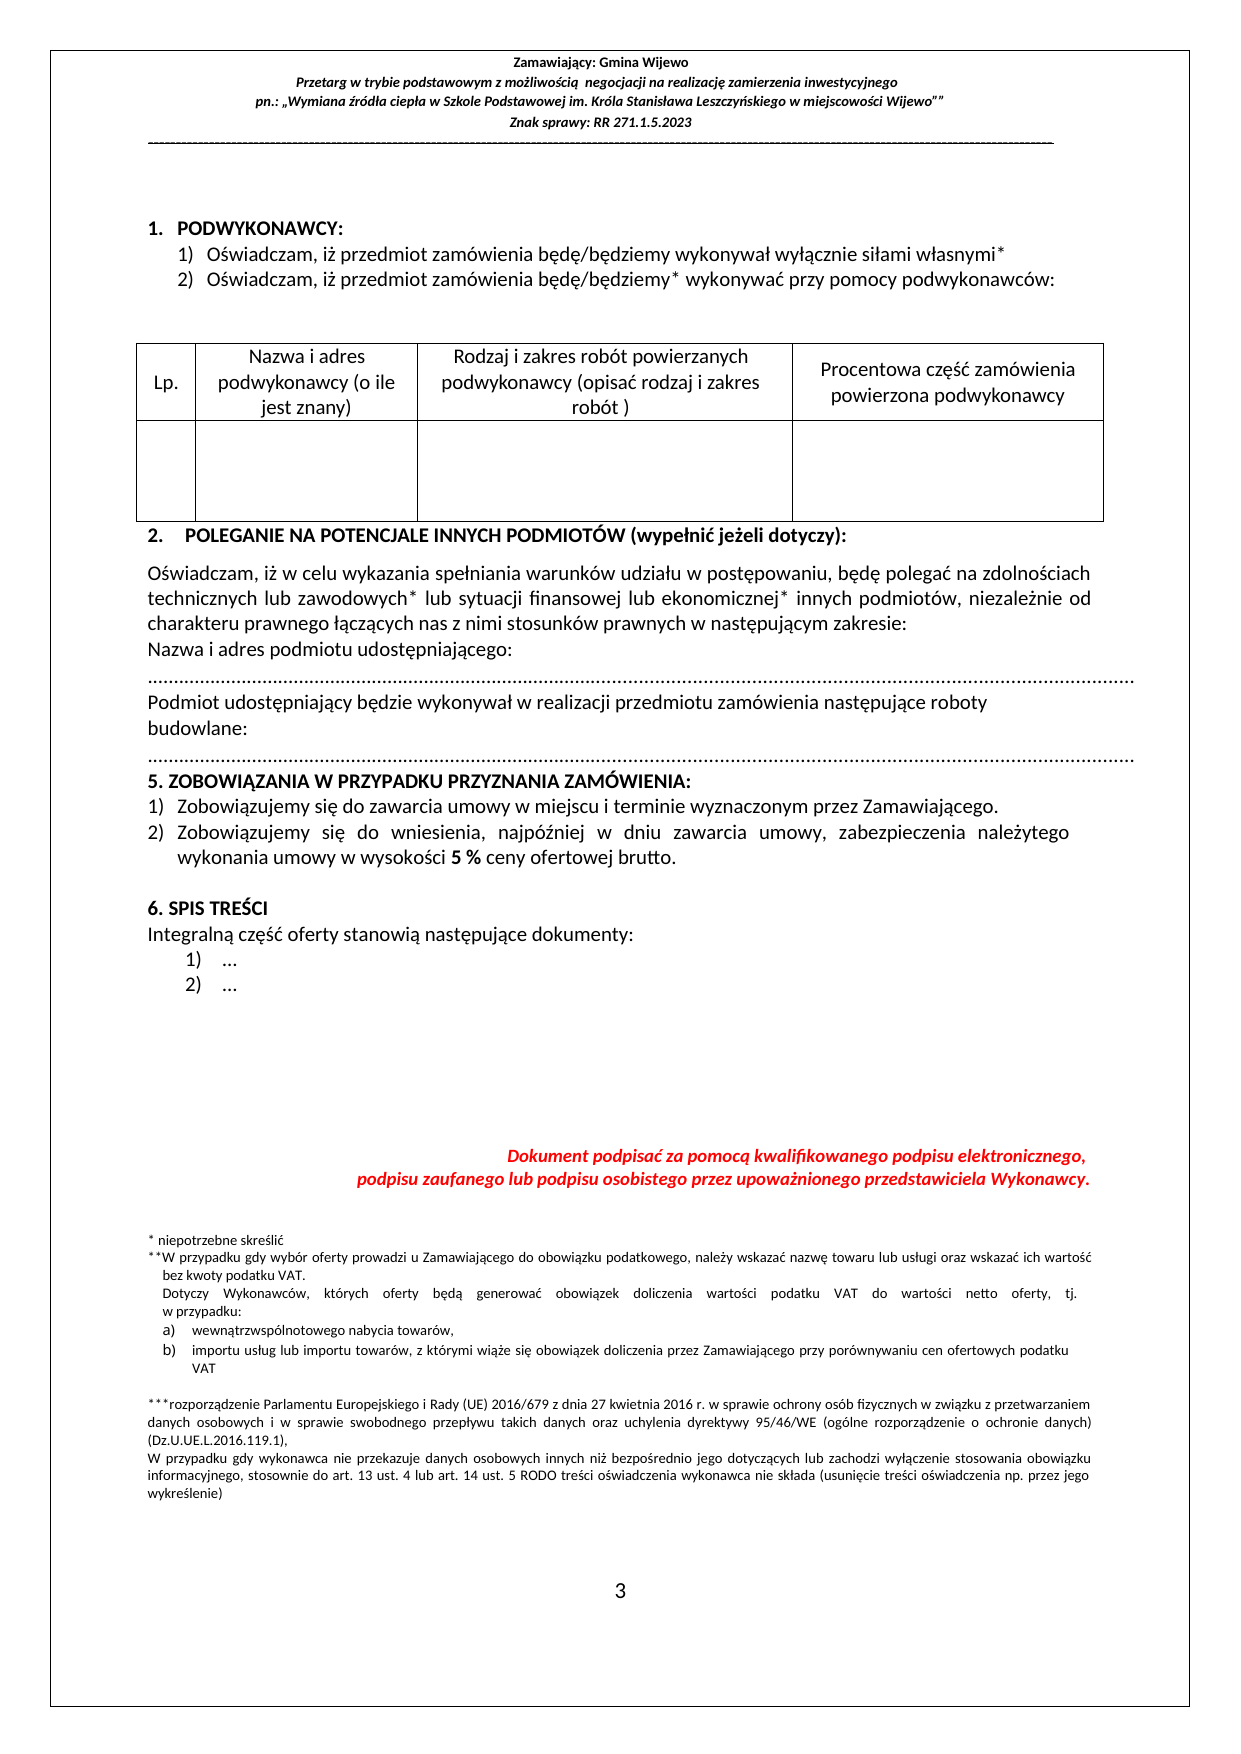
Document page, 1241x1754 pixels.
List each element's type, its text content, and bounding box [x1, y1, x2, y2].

table_header Procentowa część zamówienia powierzona podwykonawcy [793, 344, 1103, 420]
table_cell [418, 421, 792, 521]
table_cell [793, 421, 1103, 521]
table_header Lp. [137, 344, 195, 420]
text Nazwa i adres podmiotu udostępniającego: [147, 636, 1093, 661]
text **W przypadku gdy wybór oferty prowadzi u Zamawiającego do obowiązku podatkowego, należy wskazać nazwę towaru lub usługi oraz wskazać ich wartość bez kwoty podatku VAT. [147, 1249, 1093, 1284]
list Oświadczam, iż przedmiot zamówienia będę/będziemy* wykonywać przy pomocy podwykonawców: [177, 266, 1093, 292]
text Oświadczam, iż w celu wykazania spełniania warunków udziału w postępowaniu, będę polegać na zdolnościach technicznych lub zawodowych* lub sytuacji finansowej lub ekonomicznej* innych podmiotów, niezależnie od charakteru prawnego łączących nas z nimi stosunków prawnych w następującym zakresie: [147, 560, 1093, 636]
text Dokument podpisać za pomocą kwalifikowanego podpisu elektronicznego, podpisu zaufanego lub podpisu osobistego przez upoważnionego przedstawiciela Wykonawcy. [147, 1144, 1093, 1190]
text ***rozporządzenie Parlamentu Europejskiego i Rady (UE) 2016/679 z dnia 27 kwietnia 2016 r. w sprawie ochrony osób fizycznych w związku z przetwarzaniem danych osobowych i w sprawie swobodnego przepływu takich danych oraz uchylenia dyrektywy 95/46/WE (ogólne rozporządzenie o ochronie danych) (Dz.U.UE.L.2016.119.1), [147, 1395, 1093, 1449]
table_header Nazwa i adres podwykonawcy (o ile jest znany) [196, 344, 417, 420]
list … [185, 972, 1071, 997]
text 5. ZOBOWIĄZANIA W PRZYPADKU PRZYZNANIA ZAMÓWIENIA: [147, 768, 1093, 794]
list Zobowiązujemy się do wniesienia, najpóźniej w dniu zawarcia umowy, zabezpieczenia należytego wykonania umowy w wysokości 5 % ceny ofertowej brutto. [147, 819, 1071, 870]
list Zobowiązujemy się do zawarcia umowy w miejscu i terminie wyznaczonym przez Zamawiającego. [147, 794, 1071, 819]
list Oświadczam, iż przedmiot zamówienia będę/będziemy wykonywał wyłącznie siłami własnymi* [177, 241, 1093, 266]
table_header Rodzaj i zakres robót powierzanych podwykonawcy (opisać rodzaj i zakres robót ) [418, 344, 792, 420]
table_cell [137, 421, 195, 521]
list PODWYKONAWCY: [147, 216, 1071, 241]
list POLEGANIE NA POTENCJALE INNYCH PODMIOTÓW (wypełnić jeżeli dotyczy): [147, 522, 1072, 547]
list … [185, 946, 1071, 972]
text Integralną część oferty stanowią następujące dokumenty: [147, 921, 1071, 946]
text Dotyczy Wykonawców, których oferty będą generować obowiązek doliczenia wartości podatku VAT do wartości netto oferty, tj. w przypadku: [147, 1284, 1093, 1320]
text W przypadku gdy wykonawca nie przekazuje danych osobowych innych niż bezpośrednio jego dotyczących lub zachodzi wyłączenie stosowania obowiązku informacyjnego, stosownie do art. 13 ust. 4 lub art. 14 ust. 5 RODO treści oświadczenia wykonawca nie składa (usunięcie treści oświadczenia np. przez jego wykreślenie) [147, 1449, 1093, 1502]
text * niepotrzebne skreślić [147, 1231, 1093, 1249]
list wewnątrzwspólnotowego nabycia towarów, [162, 1320, 1071, 1340]
text Podmiot udostępniający będzie wykonywał w realizacji przedmiotu zamówienia następujące roboty budowlane: [147, 689, 1093, 740]
list importu usług lub importu towarów, z którymi wiąże się obowiązek doliczenia przez Zamawiającego przy porównywaniu cen ofertowych podatku VAT [162, 1340, 1071, 1378]
table_cell [196, 421, 417, 521]
text 6. SPIS TREŚCI [147, 895, 1071, 921]
